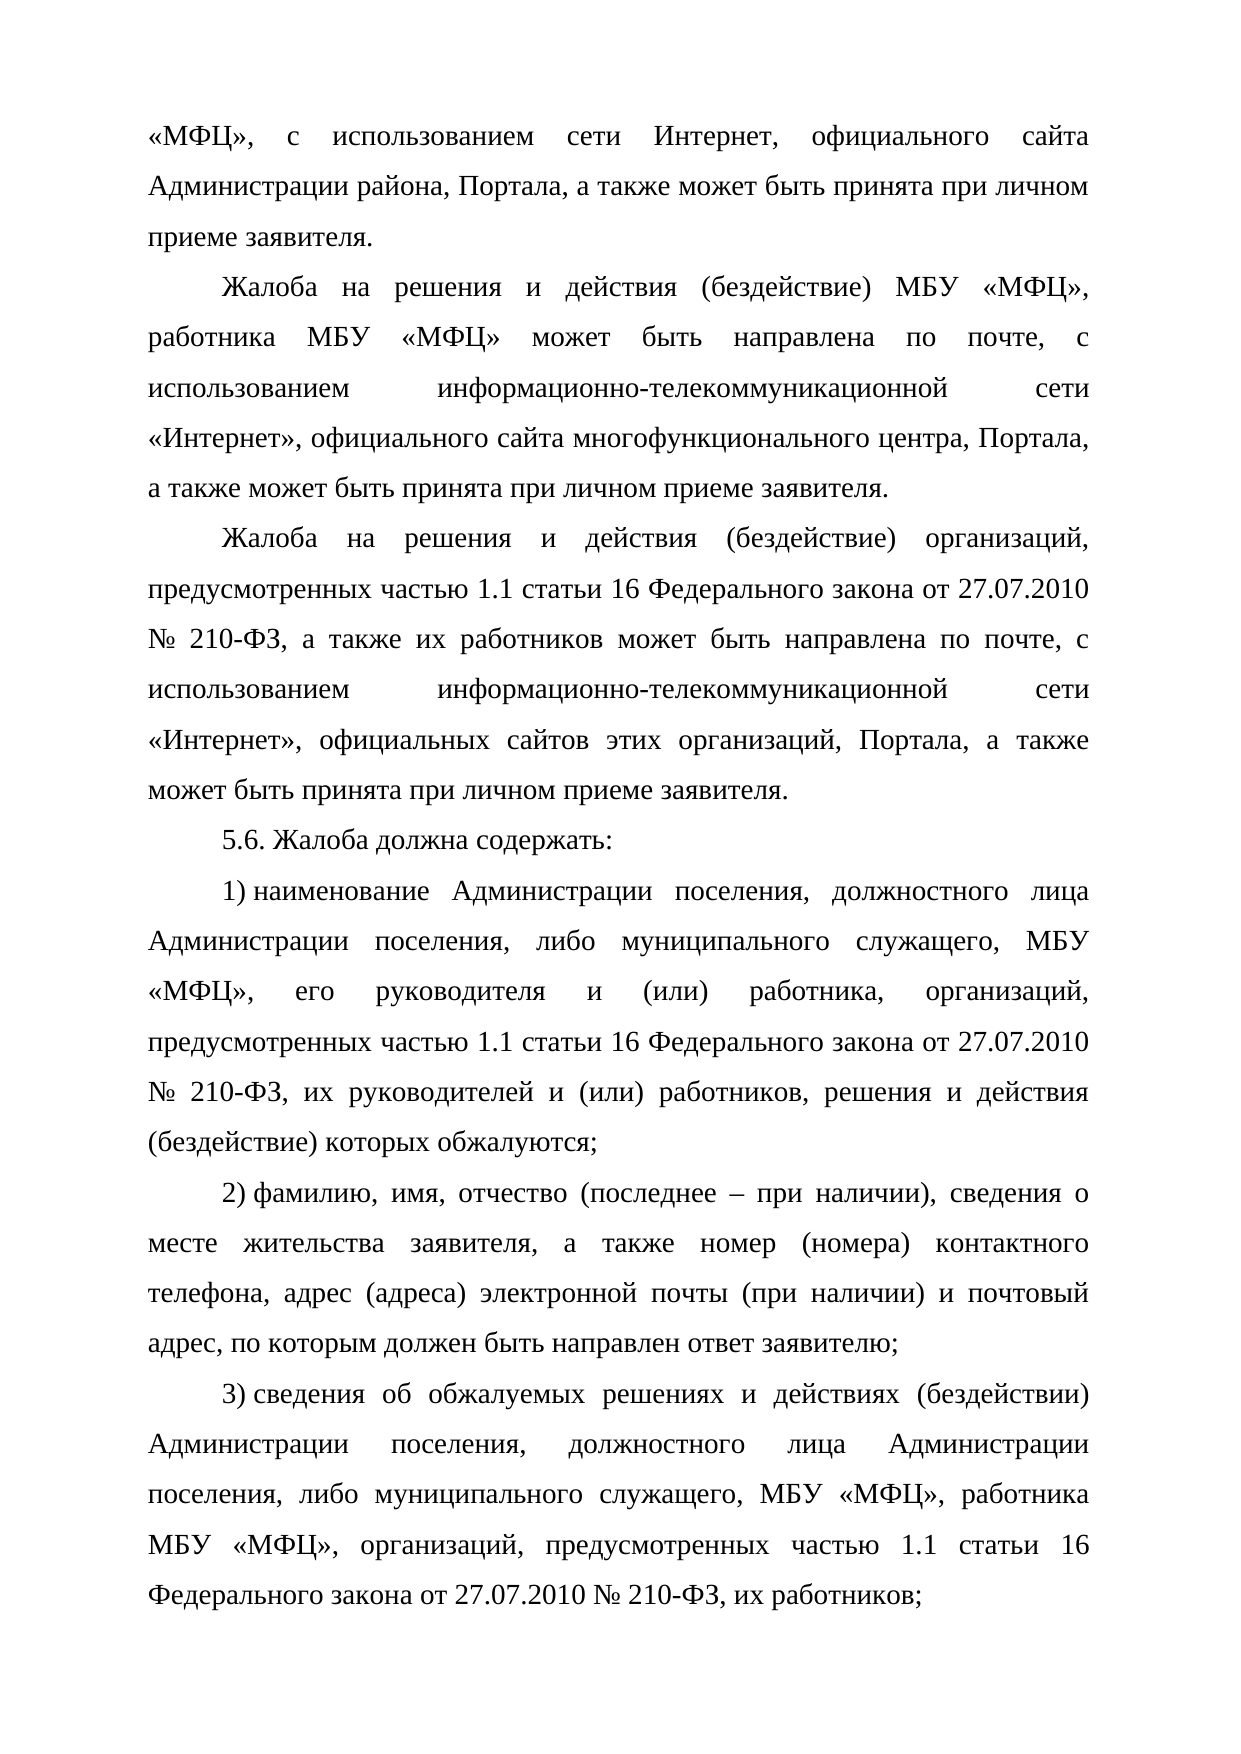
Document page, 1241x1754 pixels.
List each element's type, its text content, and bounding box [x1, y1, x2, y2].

text 2) фамилию, имя, отчество (последнее – при наличии), сведения о месте жительства заявителя, а также номер (номера) контактного телефона, адрес (адреса) электронной почты (при наличии) и почтовый адрес, по которым должен быть направлен ответ заявителю; [148, 1175, 1090, 1359]
text 5.6. Жалоба должна содержать: [148, 822, 1090, 856]
text Жалоба на решения и действия (бездействие) МБУ «МФЦ», работника МБУ «МФЦ» может быть направлена по почте, с использованием информационно-телекоммуникационной сети «Интернет», официального сайта многофункционального центра, Портала, а также может быть принята при личном приеме заявителя. [148, 269, 1090, 504]
text 3) сведения об обжалуемых решениях и действиях (бездействии) Администрации поселения, должностного лица Администрации поселения, либо муниципального служащего, МБУ «МФЦ», работника МБУ «МФЦ», организаций, предусмотренных частью 1.1 статьи 16 Федерального закона от 27.07.2010 № 210-ФЗ, их работников; [148, 1376, 1090, 1611]
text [148, 118, 1090, 252]
text 1) наименование Администрации поселения, должностного лица Администрации поселения, либо муниципального служащего, МБУ «МФЦ», его руководителя и (или) работника, организаций, предусмотренных частью 1.1 статьи 16 Федерального закона от 27.07.2010 № 210-ФЗ, их руководителей и (или) работников, решения и действия (бездействие) которых обжалуются; [148, 873, 1090, 1158]
text Жалоба на решения и действия (бездействие) организаций, предусмотренных частью 1.1 статьи 16 Федерального закона от 27.07.2010 № 210-ФЗ, а также их работников может быть направлена по почте, с использованием информационно-телекоммуникационной сети «Интернет», официальных сайтов этих организаций, Портала, а также может быть принята при личном приеме заявителя. [148, 521, 1090, 806]
